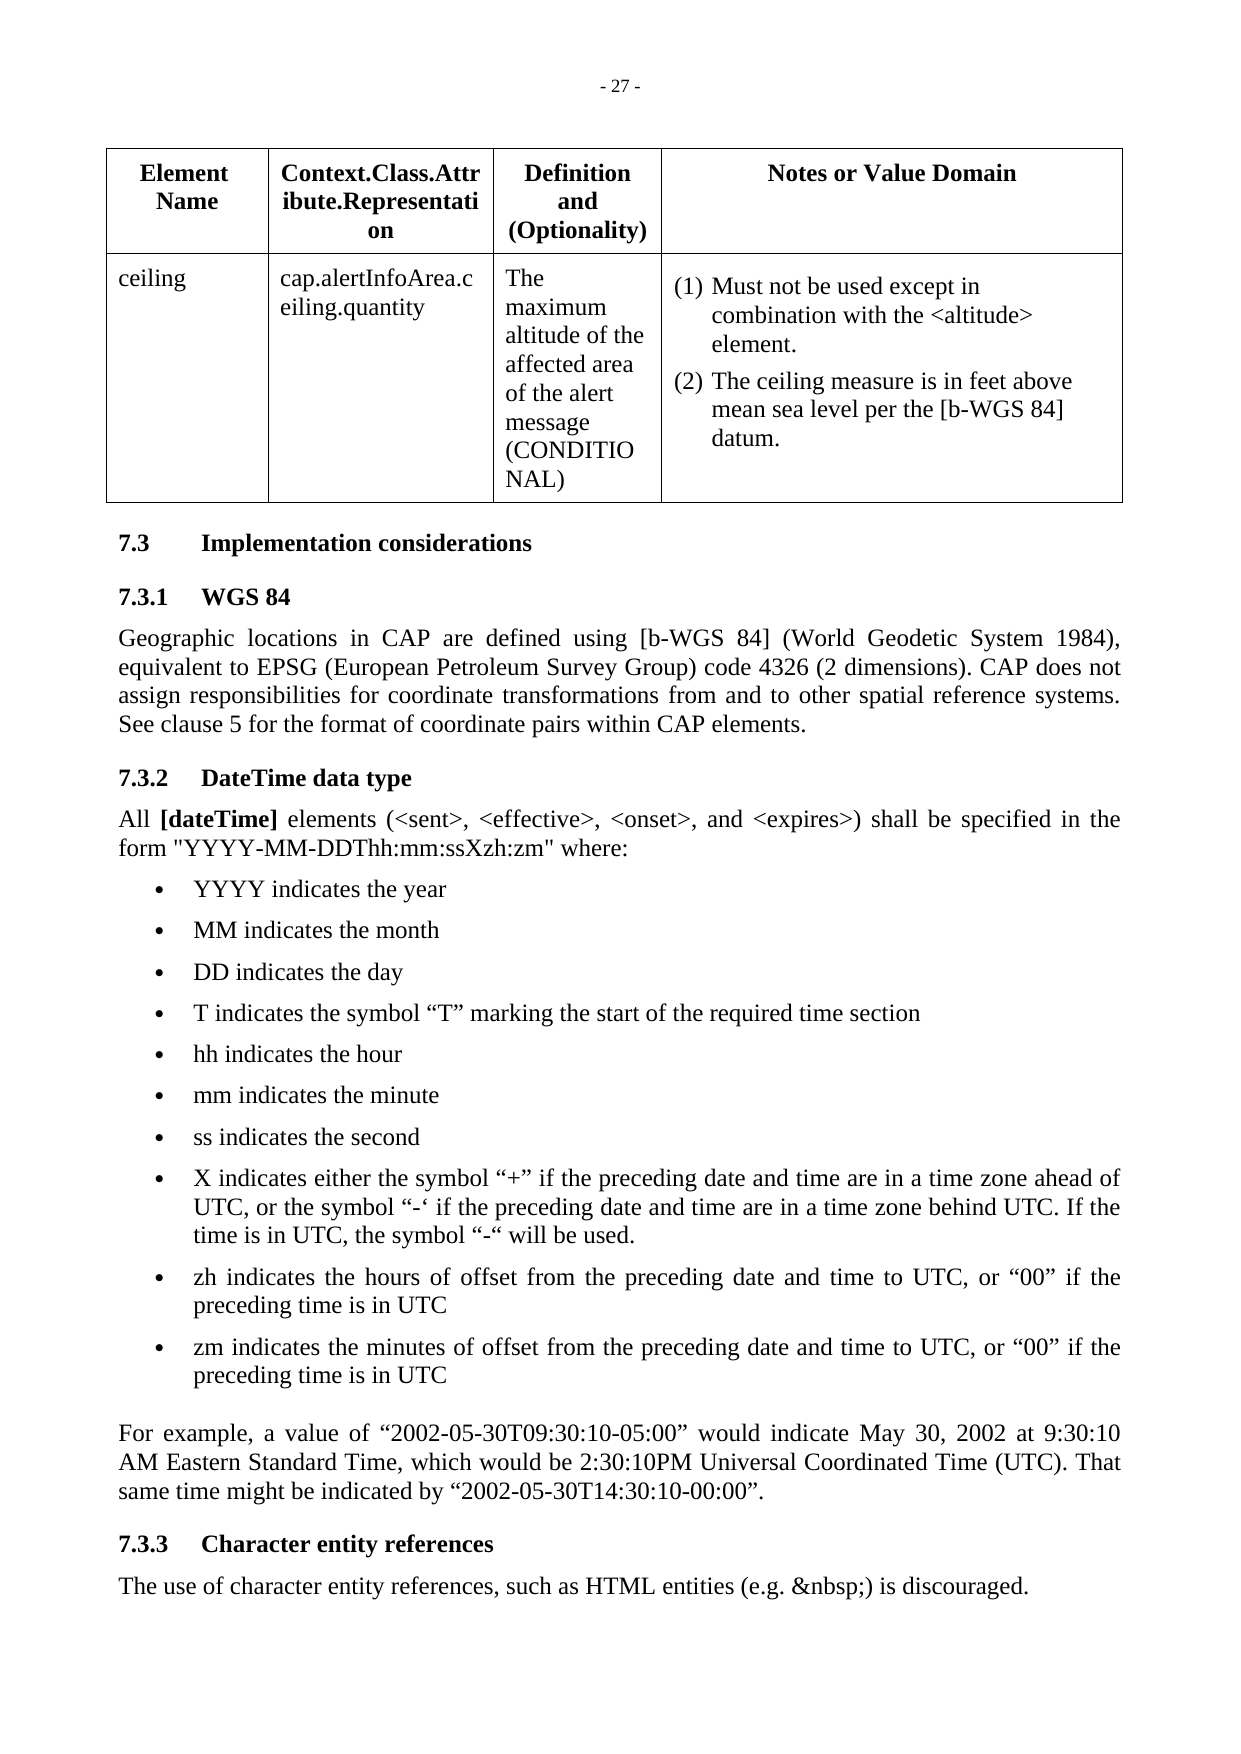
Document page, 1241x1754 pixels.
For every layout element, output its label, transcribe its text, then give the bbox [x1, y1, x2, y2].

table_header Element Name [107, 149, 268, 253]
list X indicates either the symbol “+” if the preceding date and time are in a time zone ahead of UTC, or the symbol “-‘ if the preceding date and time are in a time zone behind UTC. If the time is in UTC, the symbol “-“ will be used. [156, 1163, 1122, 1249]
text Geographic locations in CAP are defined using [b-WGS 84] (World Geodetic System 1984), equivalent to EPSG (European Petroleum Survey Group) code 4326 (2 dimensions). CAP does not assign responsibilities for coordinate transformations from and to other spatial reference systems. See clause 5 for the format of coordinate pairs within CAP elements. [118, 623, 1122, 738]
list ss indicates the second [156, 1122, 1122, 1150]
list YYYY indicates the year [156, 874, 1122, 903]
table_header Notes or Value Domain [662, 149, 1122, 253]
subtitle 7.3.1 WGS 84 [118, 582, 1122, 610]
table_cell ceiling [107, 254, 268, 502]
list zh indicates the hours of offset from the preceding date and time to UTC, or “00” if the preceding time is in UTC [156, 1262, 1122, 1319]
table_cell Must not be used except in combination with the <altitude> element. The ceiling measure is in feet above mean sea level per the [b-WGS 84] datum. [662, 254, 1122, 502]
subtitle 7.3.2 DateTime data type [118, 763, 1122, 792]
list hh indicates the hour [156, 1039, 1122, 1068]
subtitle 7.3 Implementation considerations [118, 528, 1122, 557]
table_cell cap.alertInfoArea.ceiling.quantity [269, 254, 493, 502]
text All [dateTime] elements (<sent>, <effective>, <onset>, and <expires>) shall be specified in the form "YYYY-MM-DDThh:mm:ssXzh:zm" where: [118, 804, 1122, 862]
table_header Context.Class.Attribute.Representation [269, 149, 493, 253]
list DD indicates the day [156, 957, 1122, 985]
text The use of character entity references, such as HTML entities (e.g. &nbsp;) is discouraged. [118, 1571, 1122, 1599]
table_header Definition and (Optionality) [494, 149, 661, 253]
list MM indicates the month [156, 915, 1122, 944]
list mm indicates the minute [156, 1080, 1122, 1109]
text For example, a value of “2002-05-30T09:30:10-05:00” would indicate May 30, 2002 at 9:30:10 AM Eastern Standard Time, which would be 2:30:10PM Universal Coordinated Time (UTC). That same time might be indicated by “2002-05-30T14:30:10-00:00”. [118, 1418, 1122, 1504]
subtitle 7.3.3 Character entity references [118, 1529, 1122, 1558]
table_cell The maximum altitude of the affected area of the alert message (CONDITIONAL) [494, 254, 661, 502]
list T indicates the symbol “T” marking the start of the required time section [156, 998, 1122, 1027]
list zm indicates the minutes of offset from the preceding date and time to UTC, or “00” if the preceding time is in UTC [156, 1332, 1122, 1389]
